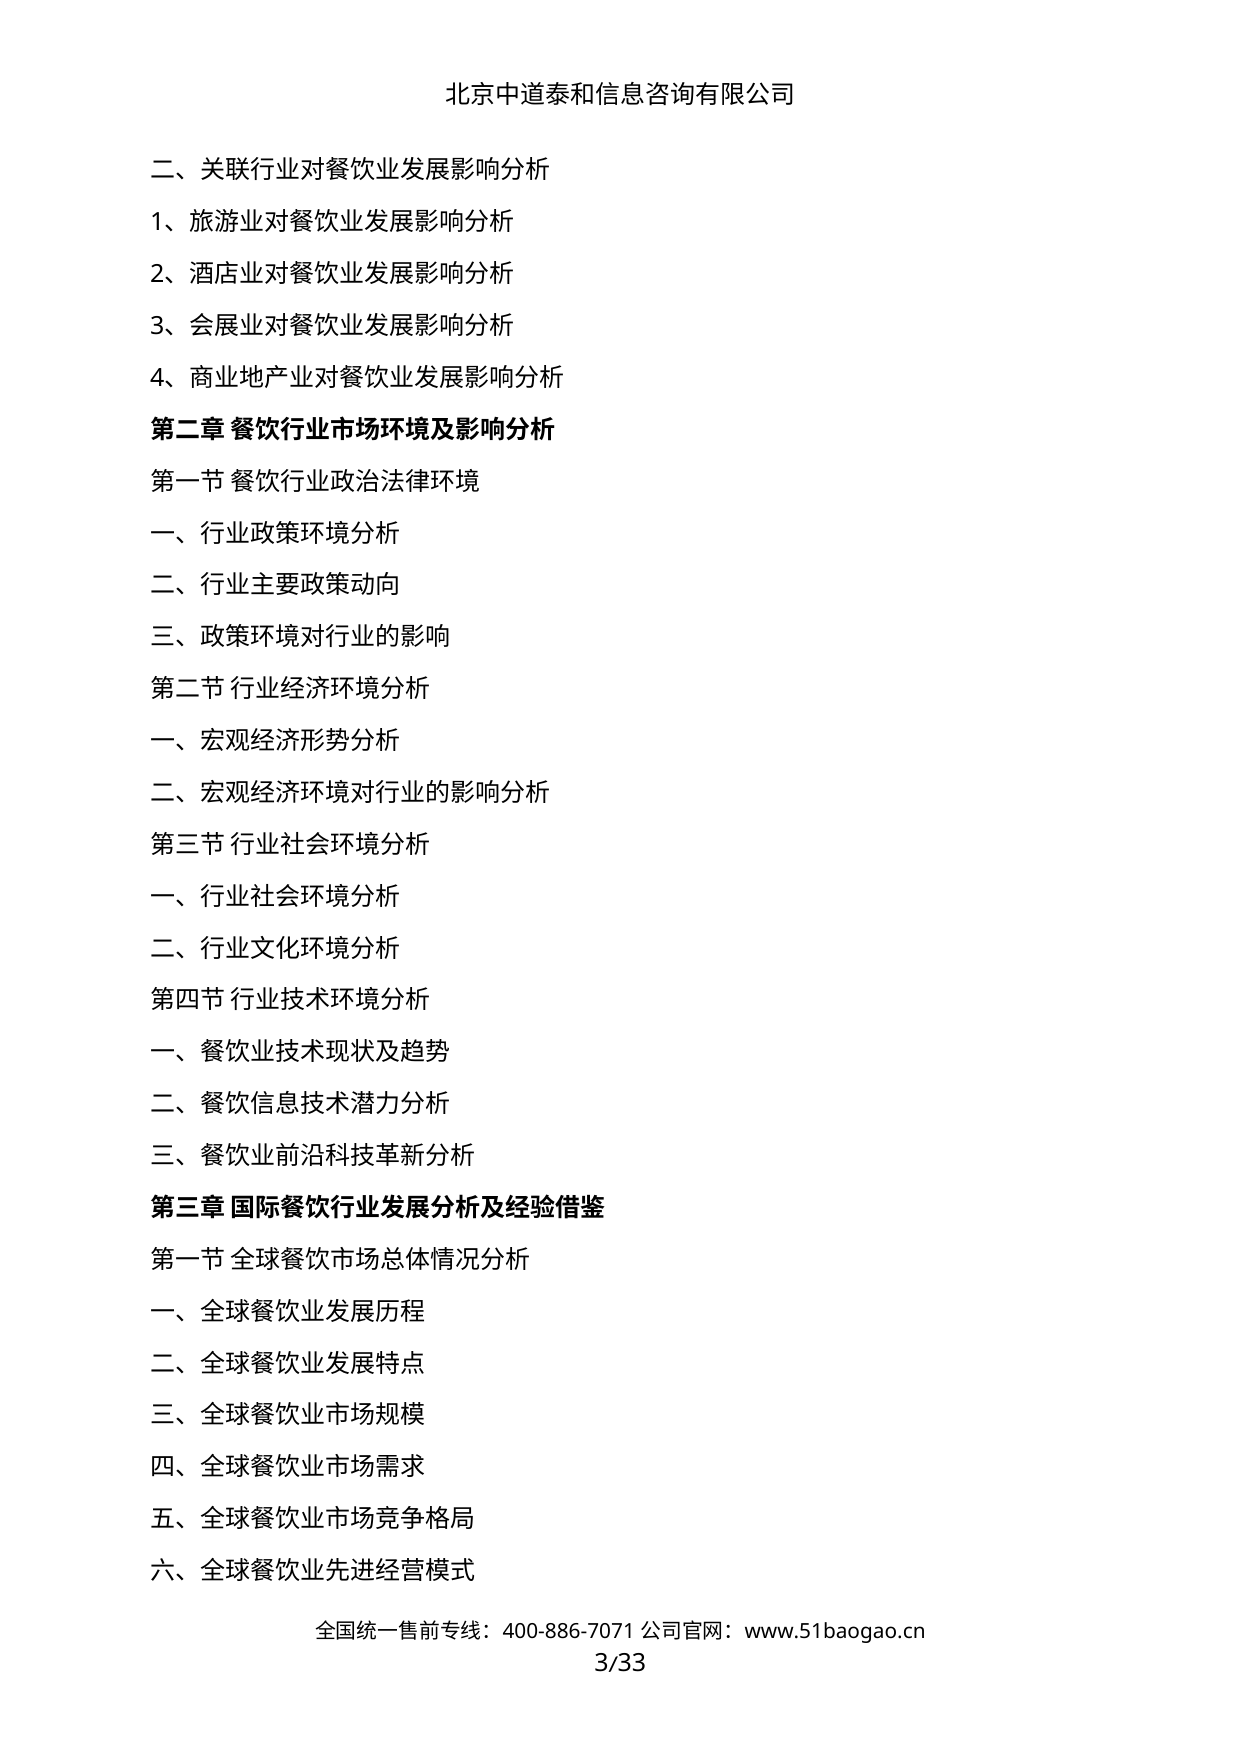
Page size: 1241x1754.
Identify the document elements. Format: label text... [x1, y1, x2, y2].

text 四、全球餐饮业市场需求 [150, 1447, 1090, 1483]
text 二、关联行业对餐饮业发展影响分析 [150, 150, 1090, 186]
text 二、行业文化环境分析 [150, 928, 1090, 964]
text 二、全球餐饮业发展特点 [150, 1343, 1090, 1379]
text 一、餐饮业技术现状及趋势 [150, 1032, 1090, 1068]
text 一、行业社会环境分析 [150, 876, 1090, 912]
text 第一节 餐饮行业政治法律环境 [150, 461, 1090, 497]
text 4、商业地产业对餐饮业发展影响分析 [150, 357, 1090, 394]
text 第四节 行业技术环境分析 [150, 980, 1090, 1016]
text 一、行业政策环境分析 [150, 513, 1090, 549]
text 第三节 行业社会环境分析 [150, 824, 1090, 861]
text 第一节 全球餐饮市场总体情况分析 [150, 1239, 1090, 1276]
text 六、全球餐饮业先进经营模式 [150, 1551, 1090, 1587]
text 三、全球餐饮业市场规模 [150, 1395, 1090, 1431]
text 第三章 国际餐饮行业发展分析及经验借鉴 [150, 1187, 1090, 1224]
text 二、宏观经济环境对行业的影响分析 [150, 772, 1090, 809]
text 3、会展业对餐饮业发展影响分析 [150, 306, 1090, 342]
text 第二章 餐饮行业市场环境及影响分析 [150, 409, 1090, 446]
text 二、行业主要政策动向 [150, 565, 1090, 601]
text 五、全球餐饮业市场竞争格局 [150, 1499, 1090, 1535]
text 一、全球餐饮业发展历程 [150, 1291, 1090, 1327]
text 三、政策环境对行业的影响 [150, 617, 1090, 653]
text 第二节 行业经济环境分析 [150, 669, 1090, 705]
text 一、宏观经济形势分析 [150, 721, 1090, 757]
text 1、旅游业对餐饮业发展影响分析 [150, 202, 1090, 238]
text 2、酒店业对餐饮业发展影响分析 [150, 254, 1090, 290]
text 三、餐饮业前沿科技革新分析 [150, 1136, 1090, 1172]
text 二、餐饮信息技术潜力分析 [150, 1084, 1090, 1120]
